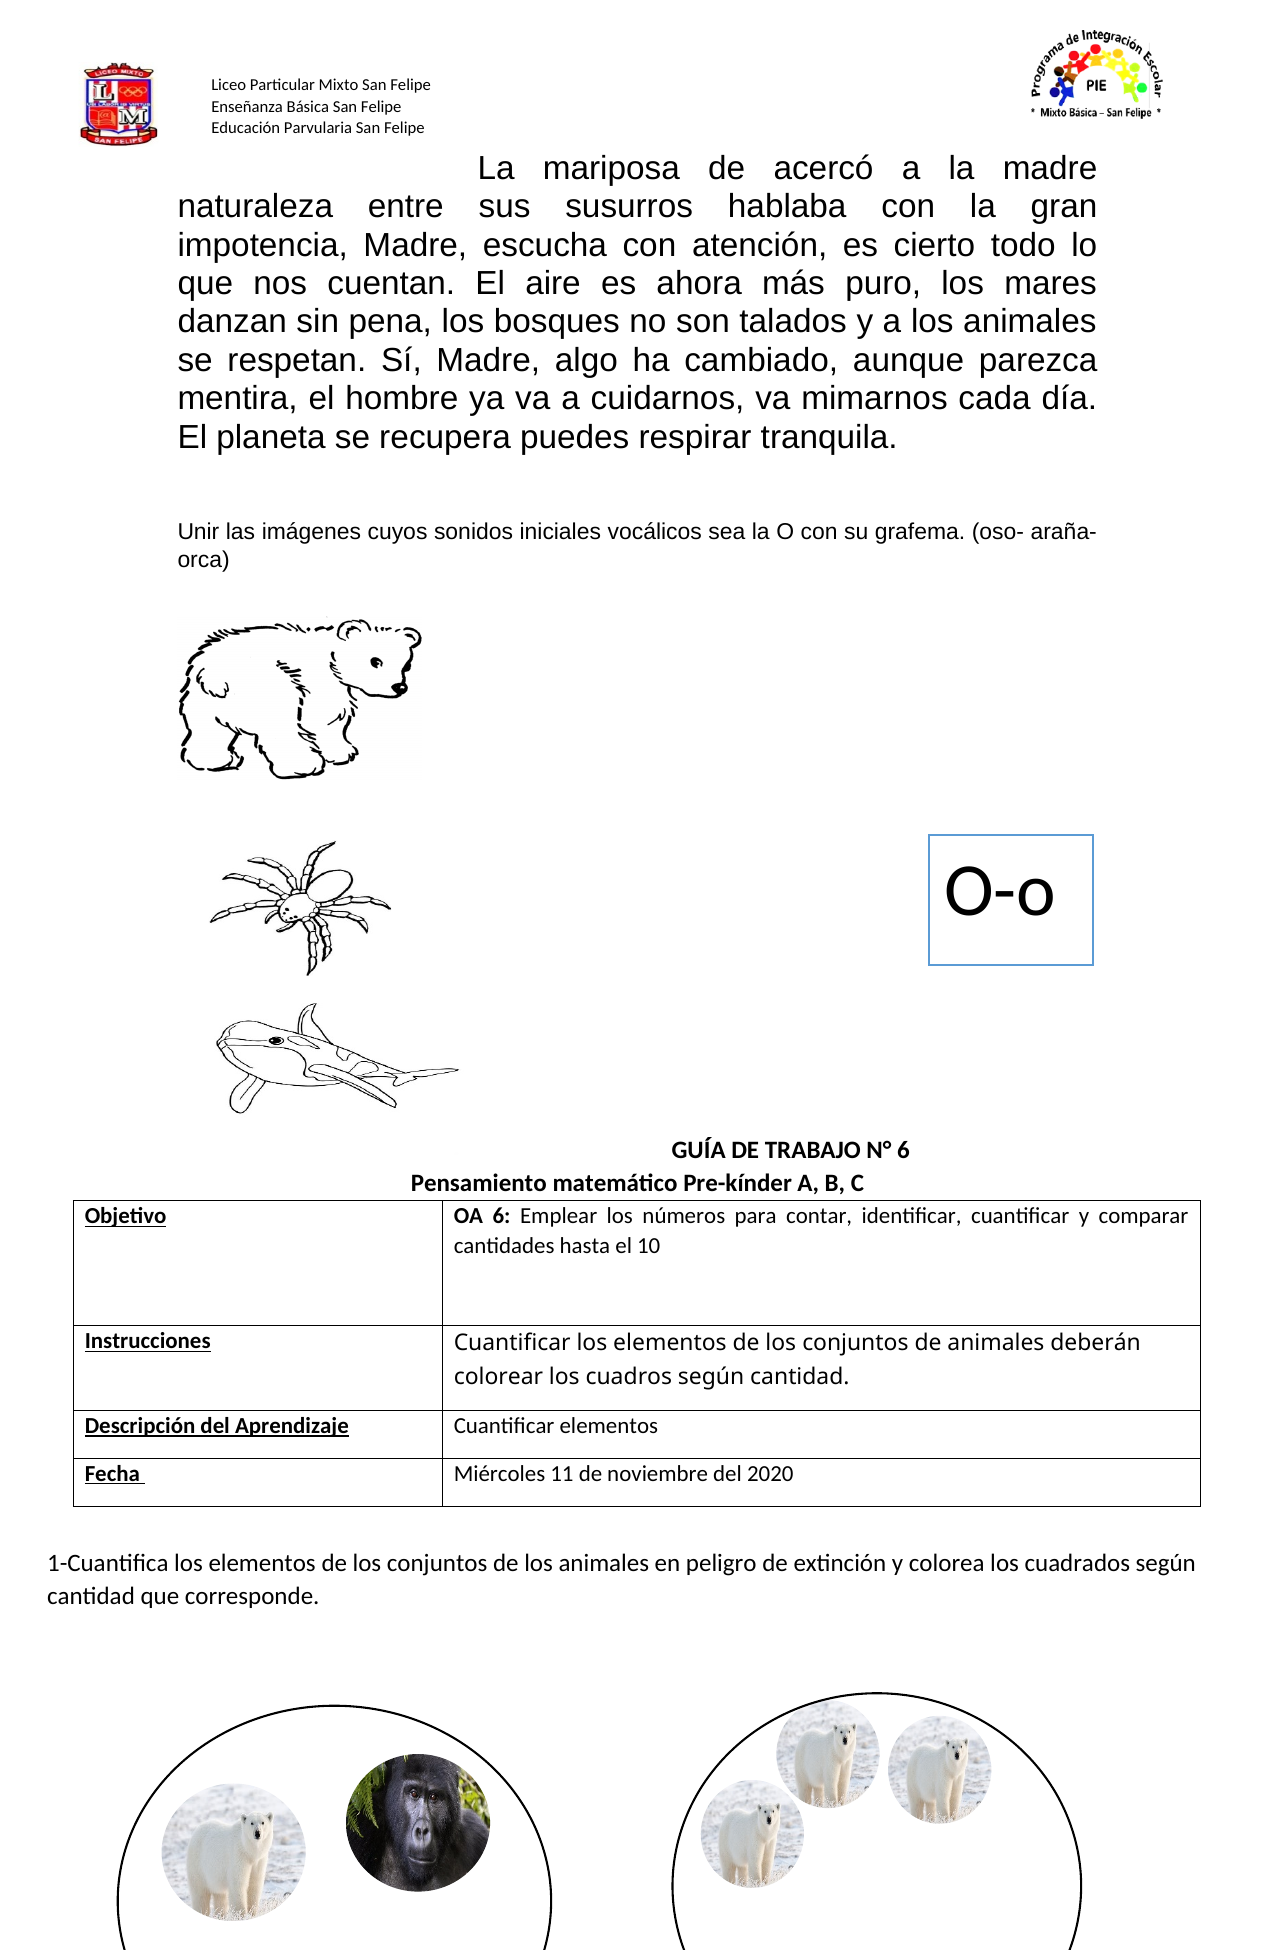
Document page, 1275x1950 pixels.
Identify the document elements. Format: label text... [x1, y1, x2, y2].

picture [1026, 30, 1165, 124]
picture [197, 987, 465, 1159]
table_header OA 6: Emplear los números para contar, identificar, cuantificar y comparar cantidades hasta el 10 [443, 1201, 1200, 1325]
picture [700, 1780, 804, 1888]
table_cell Descripción del Aprendizaje [74, 1411, 442, 1458]
picture [208, 840, 392, 976]
picture [161, 1783, 306, 1921]
table_cell Instrucciones [74, 1326, 442, 1410]
picture [346, 1754, 491, 1892]
table_cell Cuantificar los elementos de los conjuntos de animales deberán colorear los cuadros según cantidad. [443, 1326, 1200, 1410]
table_cell Cuantificar elementos [443, 1411, 1200, 1458]
text Unir las imágenes cuyos sonidos iniciales vocálicos sea la O con su grafema. (oso- araña- orca) [177, 518, 1098, 572]
picture [888, 1715, 992, 1824]
text La mariposa de acercó a la madre naturaleza entre sus susurros hablaba con la gran impotencia, Madre, escucha con atención, es cierto todo lo que nos cuentan. El aire es ahora más puro, los mares danzan sin pena, los bosques no son talados y a los animales se respetan. Sí, Madre, algo ha cambiado, aunque parezca mentira, el hombre ya va a cuidarnos, va mimarnos cada día. El planeta se recupera puedes respirar tranquila. [177, 148, 1098, 455]
table_header Objetivo [74, 1201, 442, 1325]
table_cell Fecha [74, 1459, 442, 1506]
picture [78, 62, 159, 147]
picture [177, 615, 423, 780]
table_cell Miércoles 11 de noviembre del 2020 [443, 1459, 1200, 1506]
text GUÍA DE TRABAJO N° 6 [177, 1134, 1098, 1165]
text Pensamiento matemático Pre-kínder A, B, C [177, 1167, 1098, 1198]
picture [776, 1700, 880, 1809]
